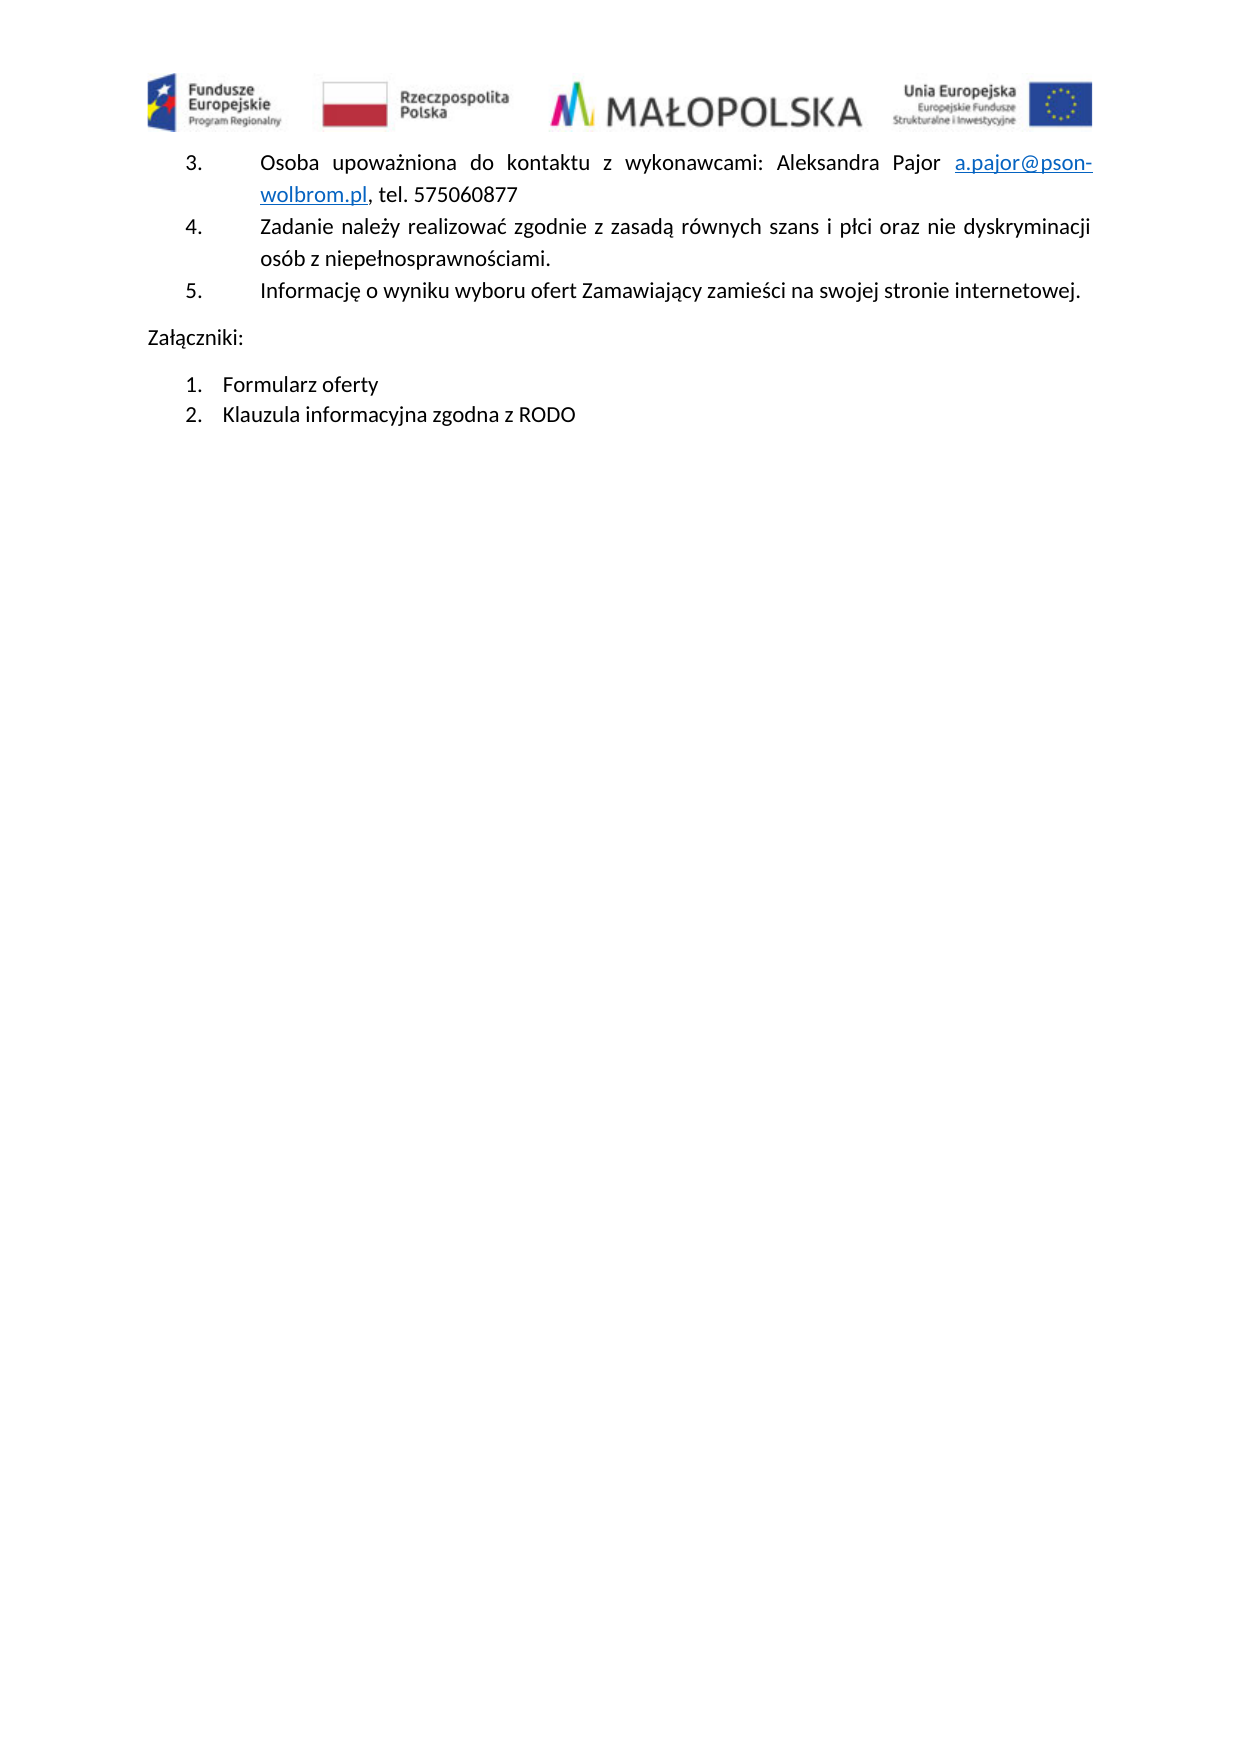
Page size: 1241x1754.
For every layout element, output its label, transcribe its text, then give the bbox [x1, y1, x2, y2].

list Osoba upoważniona do kontaktu z wykonawcami: Aleksandra Pajor a.pajor@pson-wolbrom.pl, tel. 575060877 [185, 148, 1093, 208]
list Informację o wyniku wyboru ofert Zamawiający zamieści na swojej stronie internetowej. [185, 276, 1093, 304]
list Formularz oferty [185, 370, 1093, 398]
text Załączniki: [148, 323, 1093, 351]
picture [147, 73, 1093, 132]
list Klauzula informacyjna zgodna z RODO [185, 400, 1093, 428]
list Zadanie należy realizować zgodnie z zasadą równych szans i płci oraz nie dyskryminacji osób z niepełnosprawnościami. [185, 212, 1093, 272]
